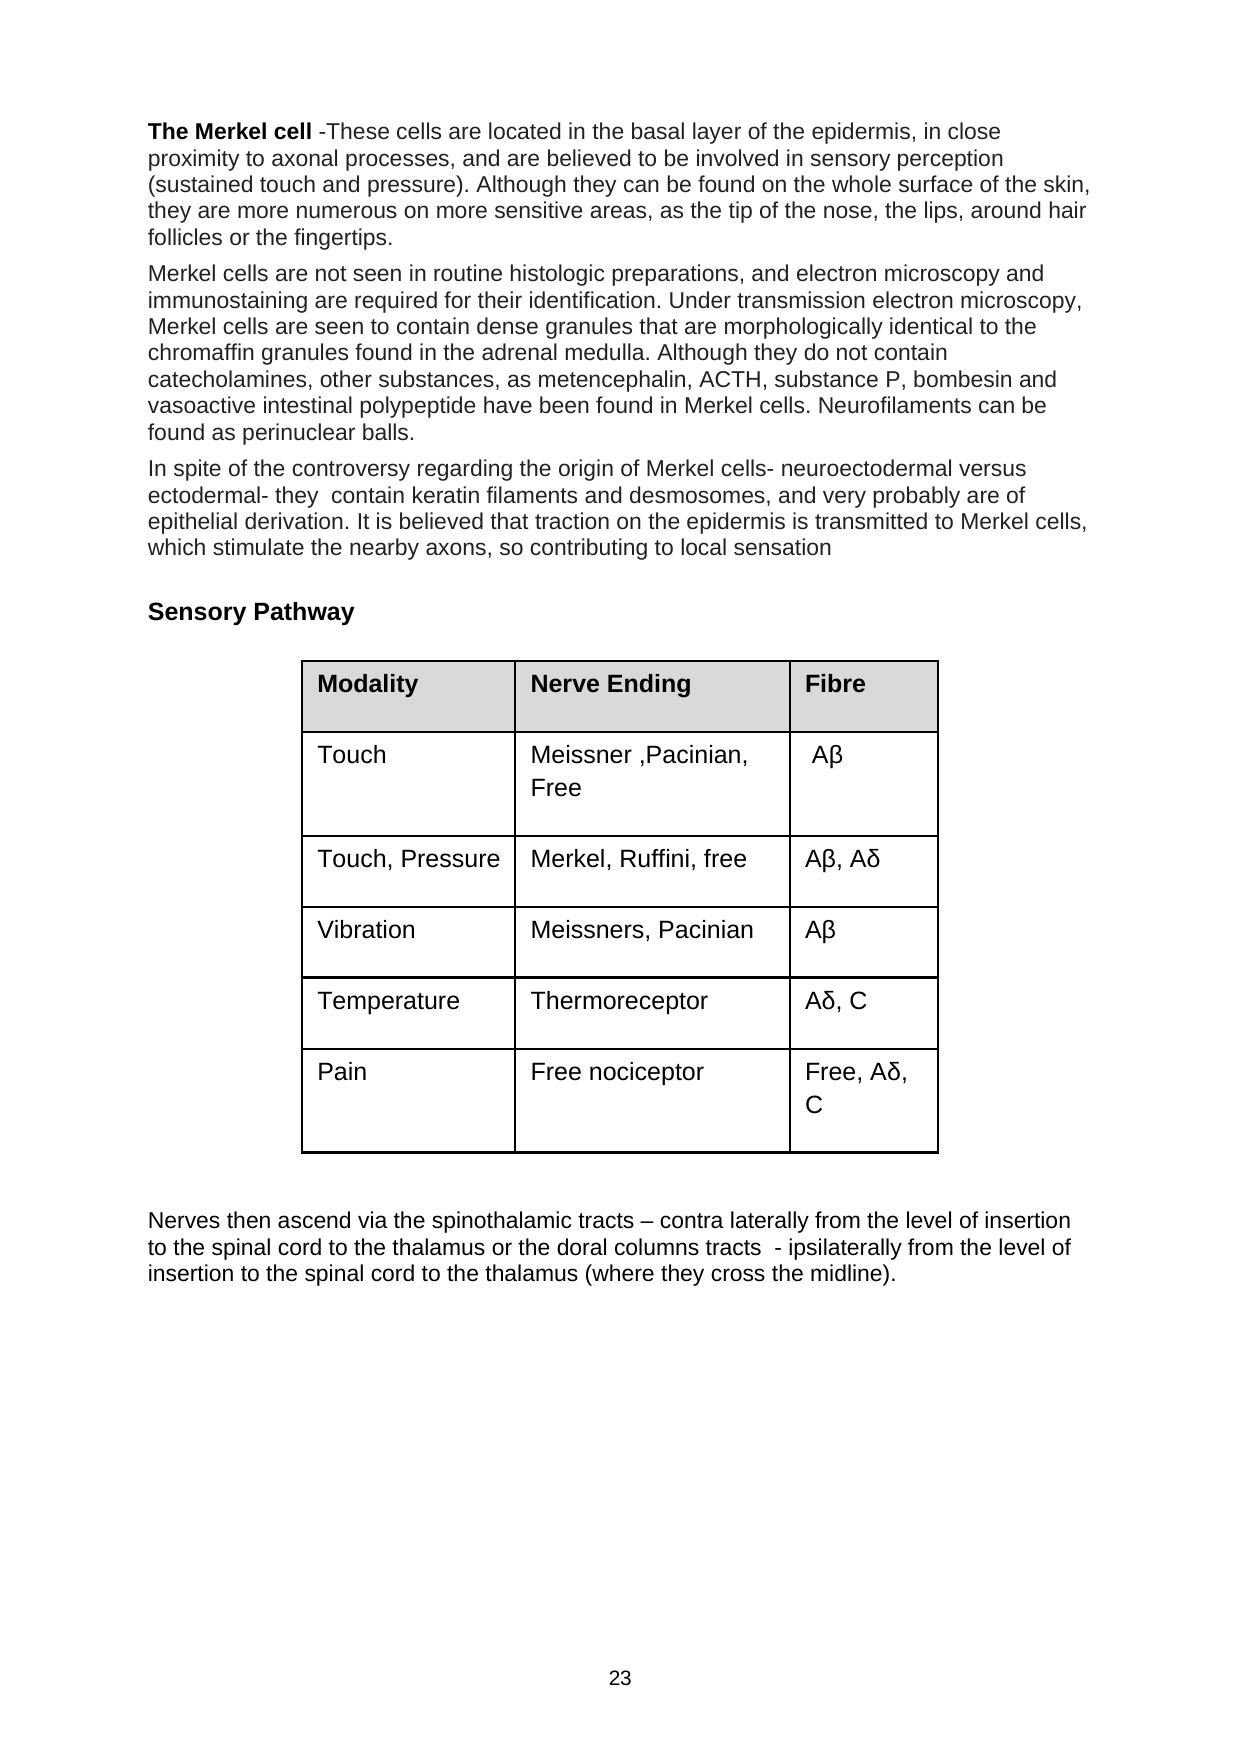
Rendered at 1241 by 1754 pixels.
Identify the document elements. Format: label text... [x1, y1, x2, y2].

table_header Modality [303, 662, 514, 731]
text Merkel cells are not seen in routine histologic preparations, and electron microscopy and immunostaining are required for their identification. Under transmission electron microscopy, Merkel cells are seen to contain dense granules that are morphologically identical to the chromaffin granules found in the adrenal medulla. Although they do not contain catecholamines, other substances, as metencephalin, ACTH, substance P, bombesin and vasoactive intestinal polypeptide have been found in Merkel cells. Neurofilaments can be found as perinuclear balls. [148, 260, 1092, 445]
table_cell Merkel, Ruffini, free [516, 837, 789, 906]
table_cell Free, Aδ, C [791, 1050, 937, 1151]
table_cell Pain [303, 1050, 514, 1151]
table_cell Aβ [791, 733, 937, 834]
table_cell Touch, Pressure [303, 837, 514, 906]
table_cell Thermoreceptor [516, 979, 789, 1047]
subtitle Sensory Pathway [148, 597, 1092, 626]
text Nerves then ascend via the spinothalamic tracts – contra laterally from the level of insertion to the spinal cord to the thalamus or the doral columns tracts - ipsilaterally from the level of insertion to the spinal cord to the thalamus (where they cross the midline). [148, 1207, 1092, 1286]
table_cell Touch [303, 733, 514, 834]
text In spite of the controversy regarding the origin of Merkel cells- neuroectodermal versus ectodermal- they contain keratin filaments and desmosomes, and very probably are of epithelial derivation. It is believed that traction on the epidermis is transmitted to Merkel cells, which stimulate the nearby axons, so contributing to local sensation [148, 455, 1092, 561]
table_cell Aδ, C [791, 979, 937, 1047]
table_cell Aβ [791, 908, 937, 976]
table_cell Free nociceptor [516, 1050, 789, 1151]
text The Merkel cell -These cells are located in the basal layer of the epidermis, in close proximity to axonal processes, and are believed to be involved in sensory perception (sustained touch and pressure). Although they can be found on the whole surface of the skin, they are more numerous on more sensitive areas, as the tip of the nose, the lips, around hair follicles or the fingertips. [148, 118, 1092, 250]
table_cell Meissners, Pacinian [516, 908, 789, 976]
table_cell Temperature [303, 979, 514, 1047]
table_cell Vibration [303, 908, 514, 976]
table_header Fibre [791, 662, 937, 731]
table_header Nerve Ending [516, 662, 789, 731]
table_cell Meissner ,Pacinian, Free [516, 733, 789, 834]
table_cell Aβ, Aδ [791, 837, 937, 906]
